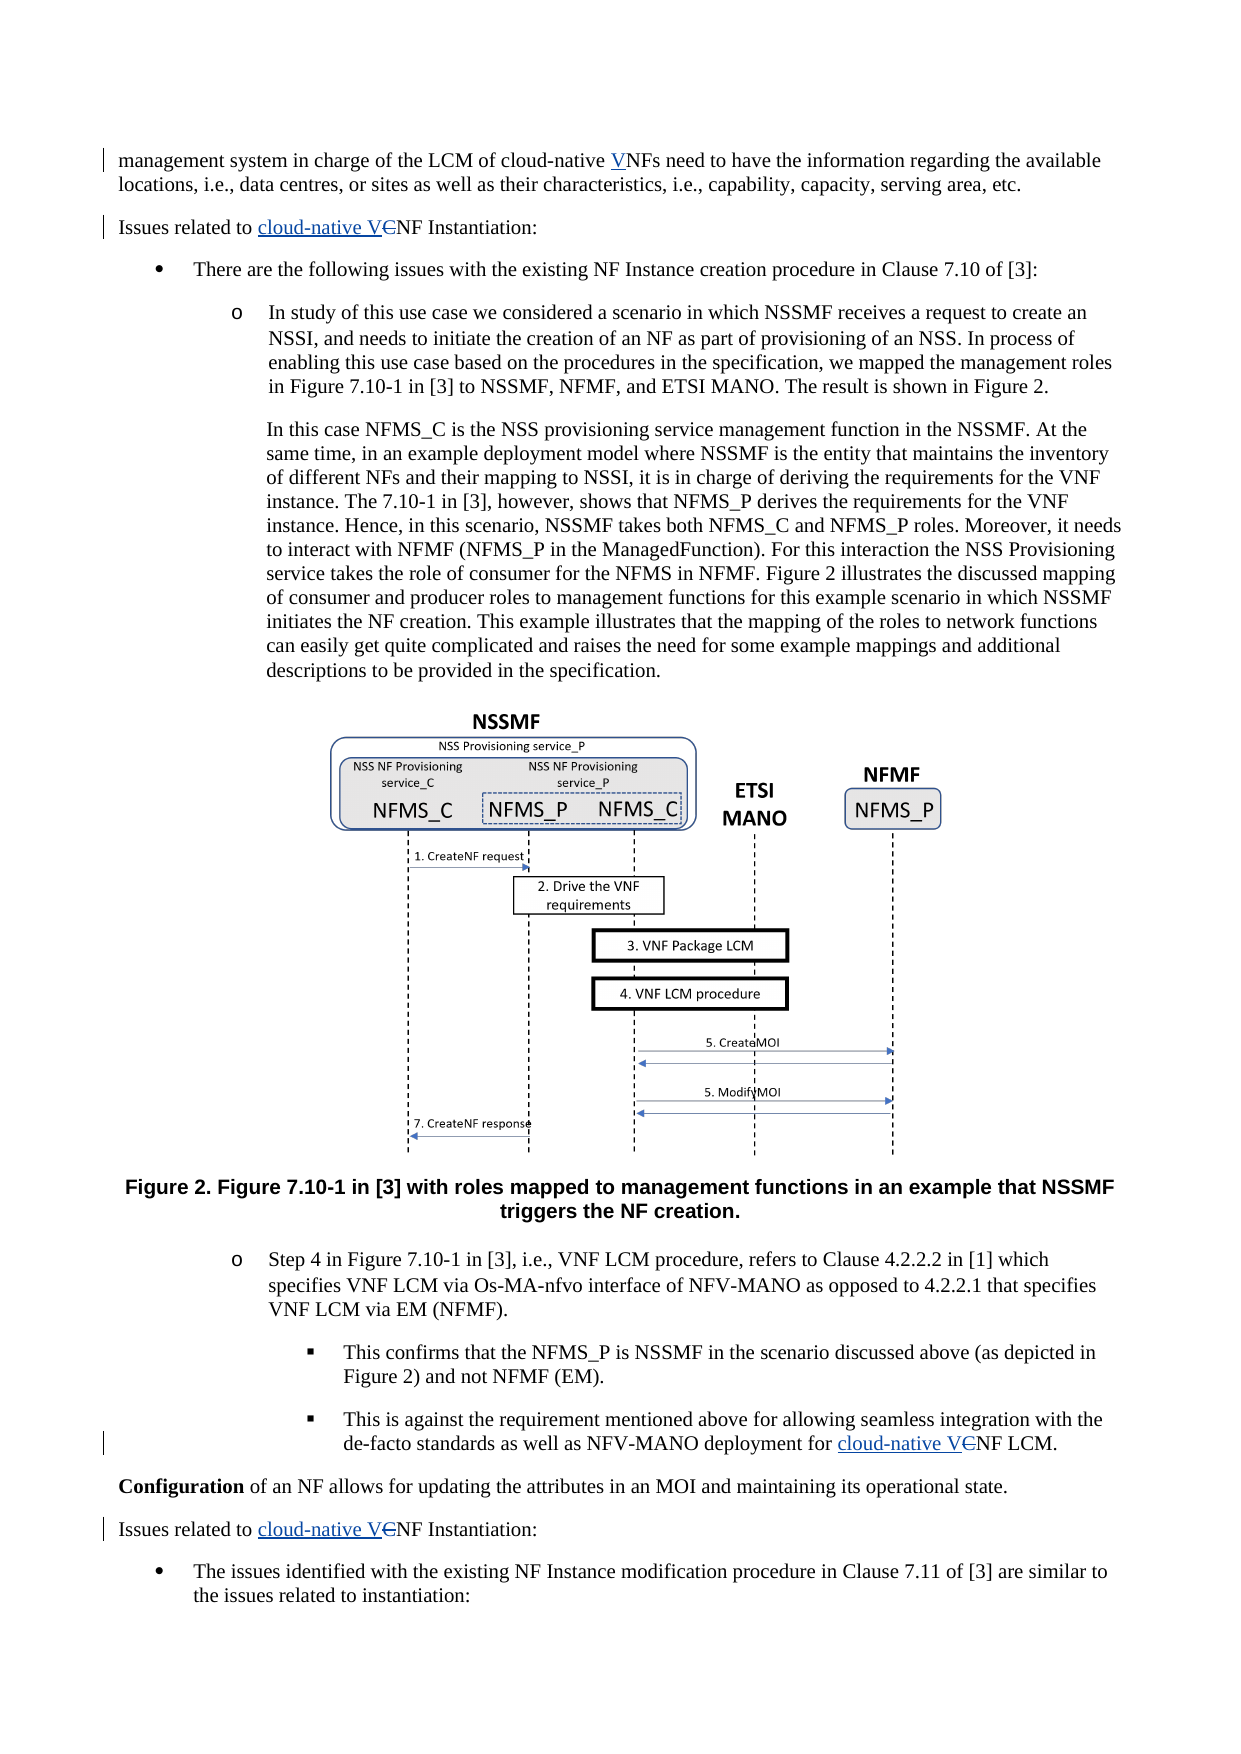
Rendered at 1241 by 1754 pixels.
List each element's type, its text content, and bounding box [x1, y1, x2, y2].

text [118, 148, 1122, 196]
list In study of this use case we considered a scenario in which NSSMF receives a request to create an NSSI, and needs to initiate the creation of an NF as part of provisioning of an NSS. In process of enabling this use case based on the procedures in the specification, we mapped the management roles in Figure 7.10-1 in [3] to NSSMF, NFMF, and ETSI MANO. The result is shown in Figure 2. [231, 300, 1122, 398]
text Figure 2. Figure 7.10-1 in [3] with roles mapped to management functions in an example that NSSMF triggers the NF creation. [118, 1174, 1122, 1222]
list This is against the requirement mentioned above for allowing seamless integration with the de-facto standards as well as NFV-MANO deployment for NF LCM. [306, 1407, 1122, 1455]
text Issues related to NF Instantiation: [118, 214, 1122, 239]
list There are the following issues with the existing NF Instance creation procedure in Clause 7.10 of [3]: [156, 257, 1122, 281]
list The issues identified with the existing NF Instance modification procedure in Clause 7.11 of [3] are similar to the issues related to instantiation: [156, 1559, 1122, 1607]
text In this case NFMS_C is the NSS provisioning service management function in the NSSMF. At the same time, in an example deployment model where NSSMF is the entity that maintains the inventory of different NFs and their mapping to NSSI, it is in charge of deriving the requirements for the VNF instance. The 7.10-1 in [3], however, shows that NFMS_P derives the requirements for the VNF instance. Hence, in this scenario, NSSMF takes both NFMS_C and NFMS_P roles. Moreover, it needs to interact with NFMF (NFMS_P in the ManagedFunction). For this interaction the NSS Provisioning service takes the role of consumer for the NFMS in NFMF. Figure 2 illustrates the discussed mapping of consumer and producer roles to management functions for this example scenario in which NSSMF initiates the NF creation. This example illustrates that the mapping of the roles to network functions can easily get quite complicated and raises the need for some example mappings and additional descriptions to be provided in the specification. [266, 417, 1122, 682]
text Issues related to NF Instantiation: [118, 1517, 1122, 1541]
list This confirms that the NFMS_P is NSSMF in the scenario discussed above (as depicted in Figure 2) and not NFMF (EM). [306, 1340, 1122, 1388]
text Configuration of an NF allows for updating the attributes in an MOI and maintaining its operational state. [118, 1474, 1122, 1498]
picture [330, 700, 948, 1156]
list Step 4 in Figure 7.10-1 in [3], i.e., VNF LCM procedure, refers to Clause 4.2.2.2 in [1] which specifies VNF LCM via Os-MA-nfvo interface of NFV-MANO as opposed to 4.2.2.1 that specifies VNF LCM via EM (NFMF). [231, 1247, 1122, 1321]
